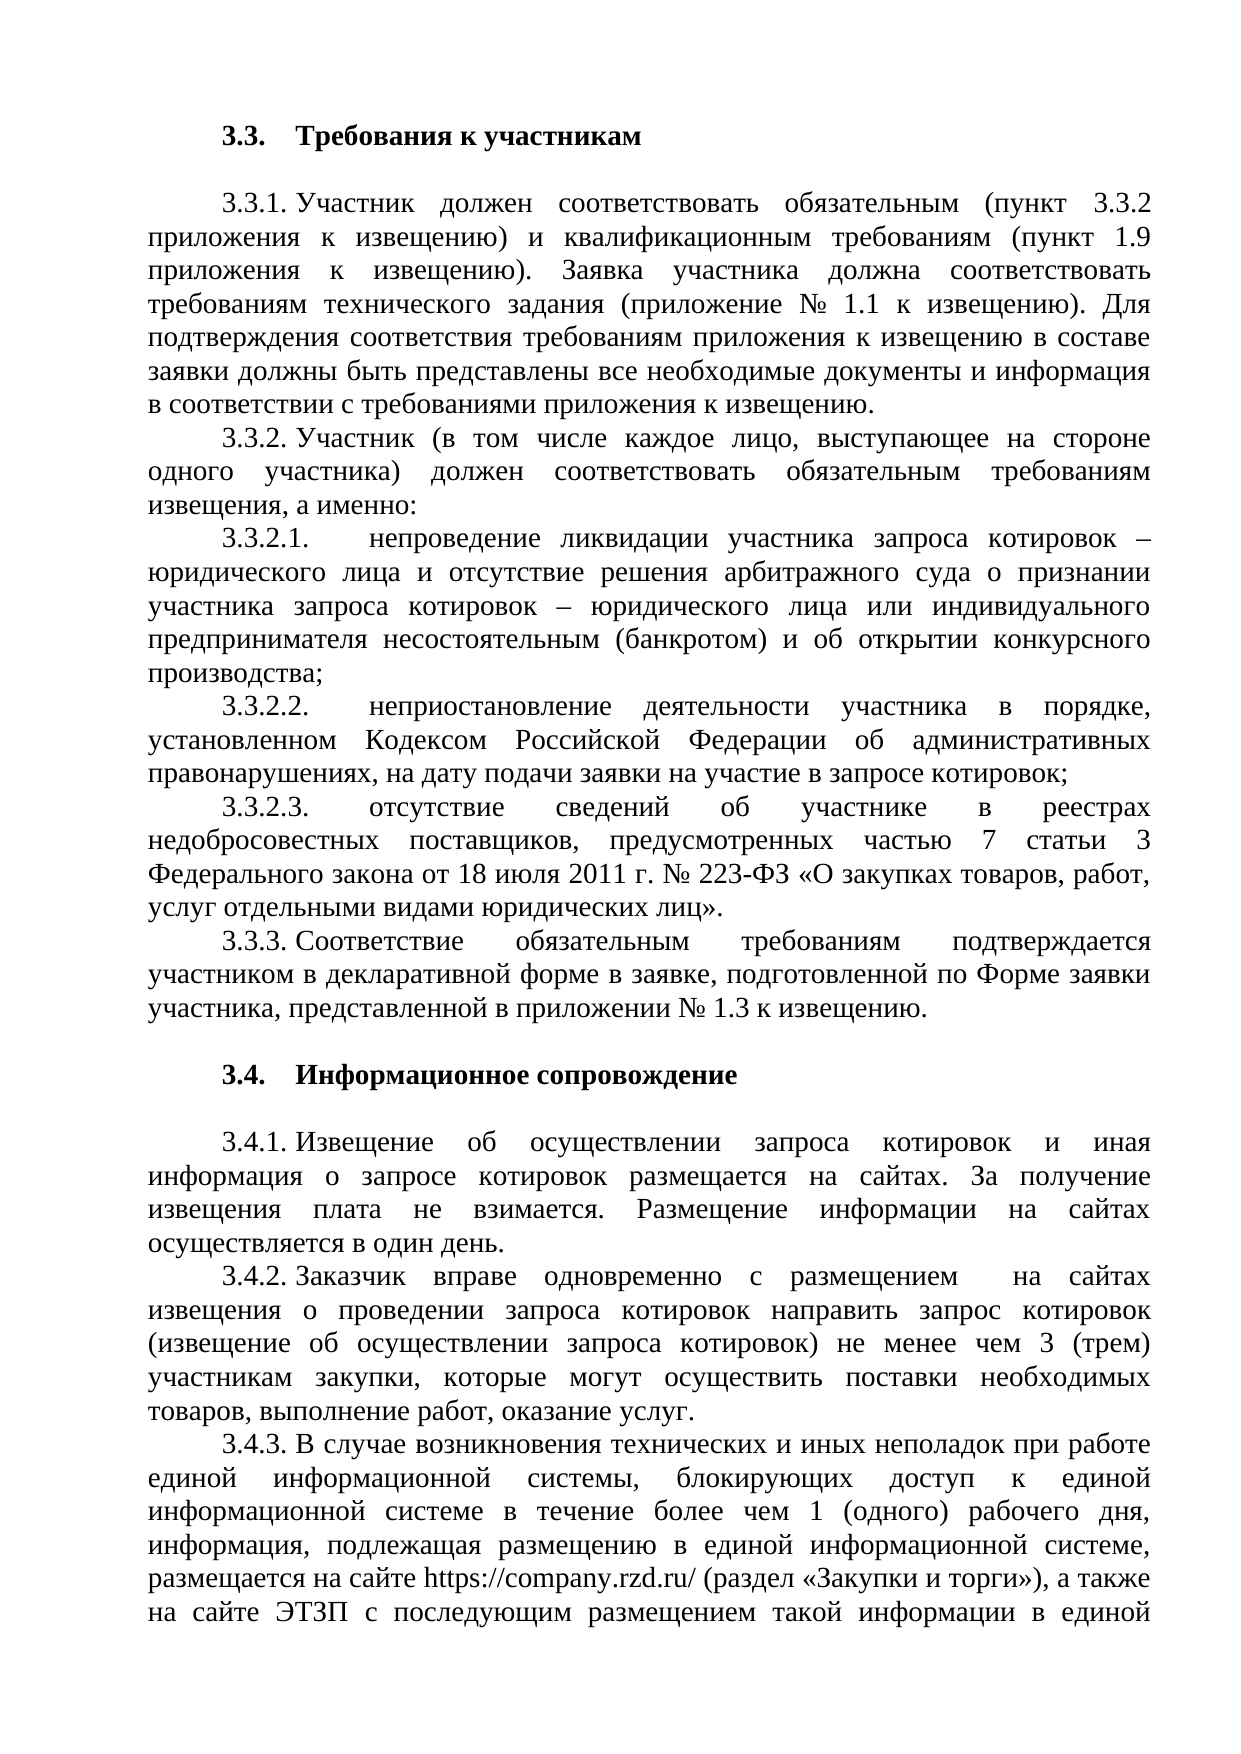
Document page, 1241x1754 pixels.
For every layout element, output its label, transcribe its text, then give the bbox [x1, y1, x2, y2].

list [148, 1426, 1152, 1627]
list отсутствие сведений об участнике в реестрах недобросовестных поставщиков, предусмотренных частью 7 статьи 3 Федерального закона от 18 июля 2011 г. № 223-ФЗ «О закупках товаров, работ, услуг отдельными видами юридических лиц». [148, 789, 1152, 923]
list Заказчик вправе одновременно с размещением на сайтах извещения о проведении запроса котировок направить запрос котировок (извещение об осуществлении запроса котировок) не менее чем 3 (трем) участникам закупки, которые могут осуществить поставки необходимых товаров, выполнение работ, оказание услуг. [148, 1258, 1152, 1426]
subtitle Требования к участникам [222, 118, 1152, 152]
list Участник должен соответствовать обязательным (пункт 3.3.2 приложения к извещению) и квалификационным требованиям (пункт 1.9 приложения к извещению). Заявка участника должна соответствовать требованиям технического задания (приложение № 1.1 к извещению). Для подтверждения соответствия требованиям приложения к извещению в составе заявки должны быть представлены все необходимые документы и информация в соответствии с требованиями приложения к извещению. [148, 185, 1152, 420]
list Участник (в том числе каждое лицо, выступающее на стороне одного участника) должен соответствовать обязательным требованиям извещения, а именно: [148, 420, 1152, 521]
subtitle Информационное сопровождение [222, 1057, 1152, 1091]
list Извещение об осуществлении запроса котировок и иная информация о запросе котировок размещается на сайтах. За получение извещения плата не взимается. Размещение информации на сайтах осуществляется в один день. [148, 1124, 1152, 1258]
list непроведение ликвидации участника запроса котировок – юридического лица и отсутствие решения арбитражного суда о признании участника запроса котировок – юридического лица или индивидуального предпринимателя несостоятельным (банкротом) и об открытии конкурсного производства; [148, 521, 1152, 688]
list неприостановление деятельности участника в порядке, установленном Кодексом Российской Федерации об административных правонарушениях, на дату подачи заявки на участие в запросе котировок; [148, 688, 1152, 789]
list Соответствие обязательным требованиям подтверждается участником в декларативной форме в заявке, подготовленной по Форме заявки участника, представленной в приложении № 1.3 к извещению. [148, 923, 1152, 1024]
